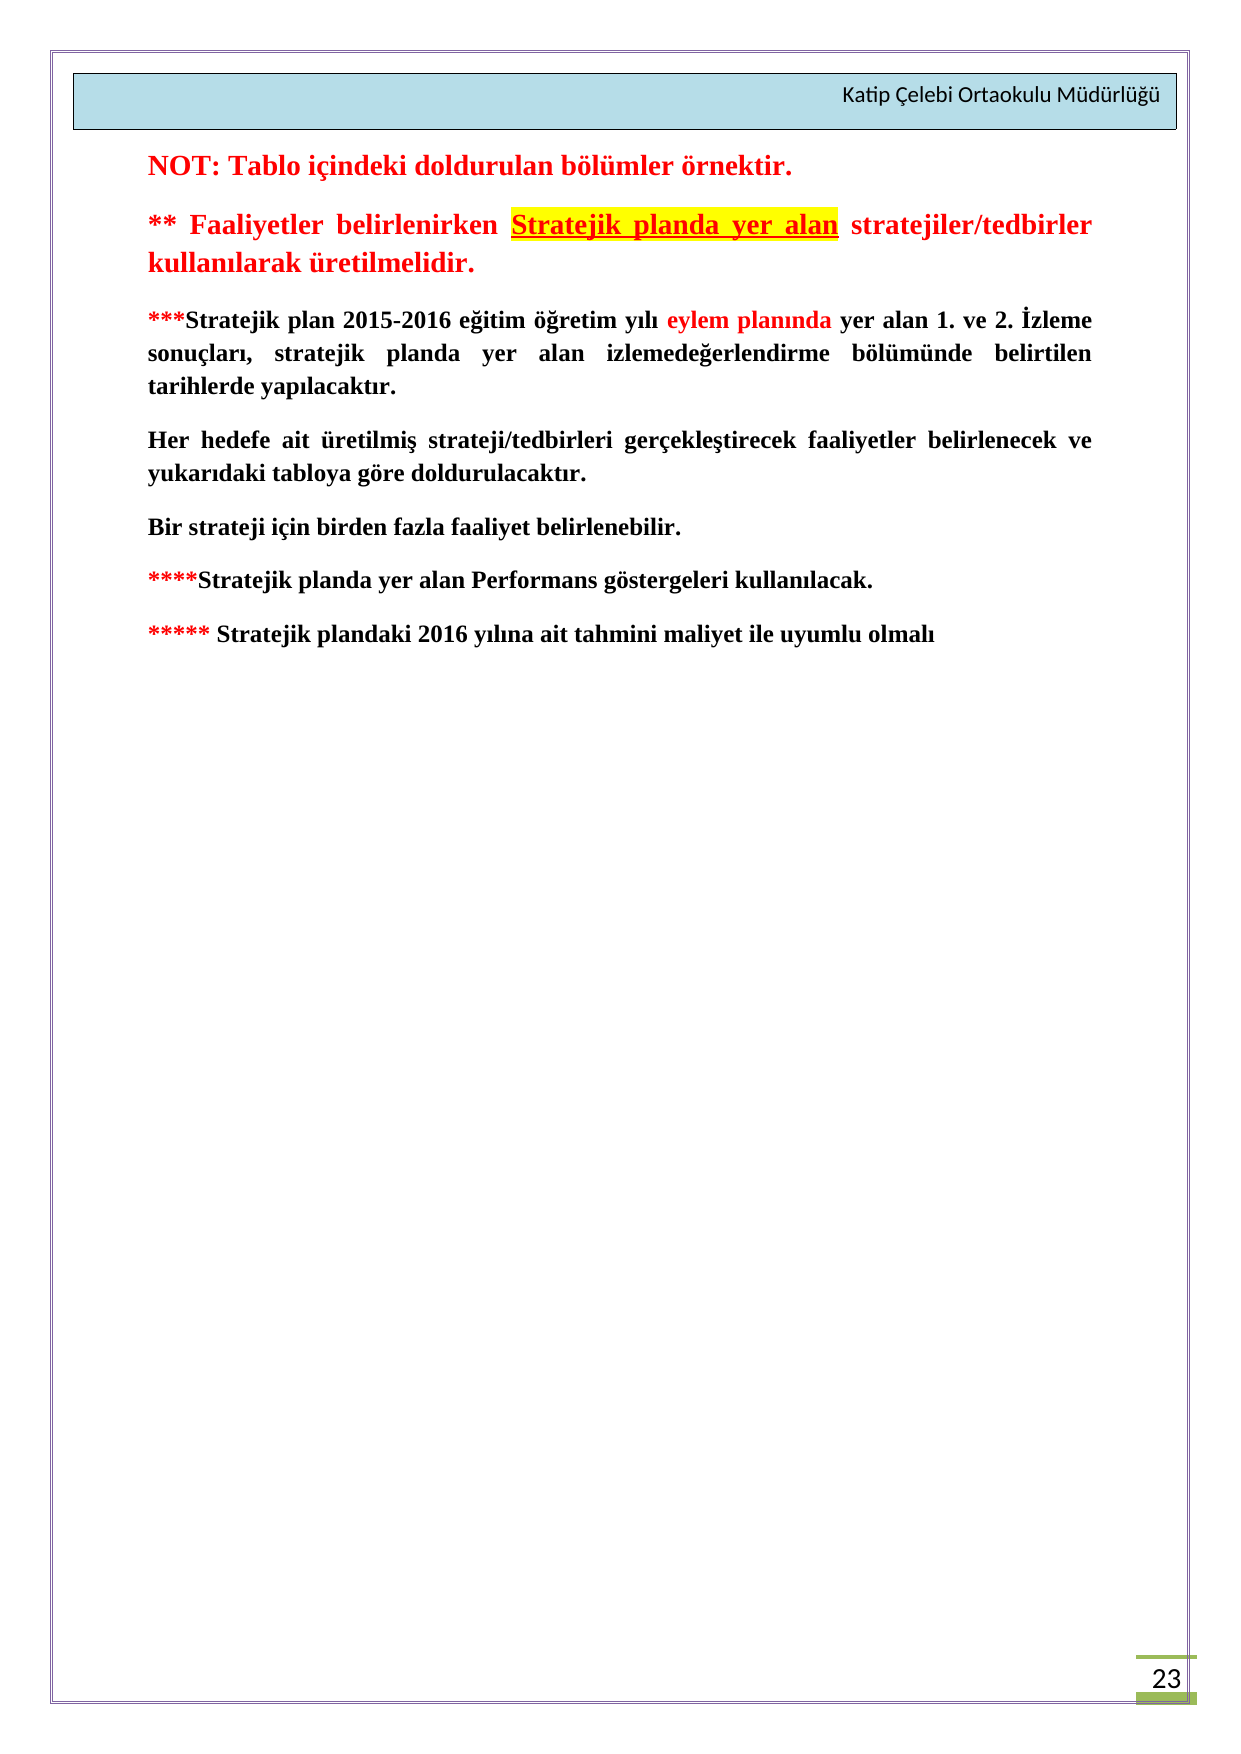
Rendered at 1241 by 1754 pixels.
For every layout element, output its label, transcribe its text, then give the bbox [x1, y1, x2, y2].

text ****Stratejik planda yer alan Performans göstergeleri kullanılacak. [148, 566, 1092, 594]
text Her hedefe ait üretilmiş strateji/tedbirleri gerçekleştirecek faaliyetler belirlenecek ve yukarıdaki tabloya göre doldurulacaktır. [148, 425, 1092, 487]
text ***Stratejik plan 2015-2016 eğitim öğretim yılı eylem planında yer alan 1. ve 2. İzleme sonuçları, stratejik planda yer alan izlemedeğerlendirme bölümünde belirtilen tarihlerde yapılacaktır. [148, 305, 1092, 400]
text Bir strateji için birden fazla faaliyet belirlenebilir. [148, 512, 1092, 541]
text NOT: Tablo içindeki doldurulan bölümler örnektir. [148, 148, 1092, 181]
text ***** Stratejik plandaki 2016 yılına ait tahmini maliyet ile uyumlu olmalı [148, 619, 1092, 648]
text ** Faaliyetler belirlenirken Stratejik planda yer alan stratejiler/tedbirler kullanılarak üretilmelidir. [148, 207, 1092, 279]
